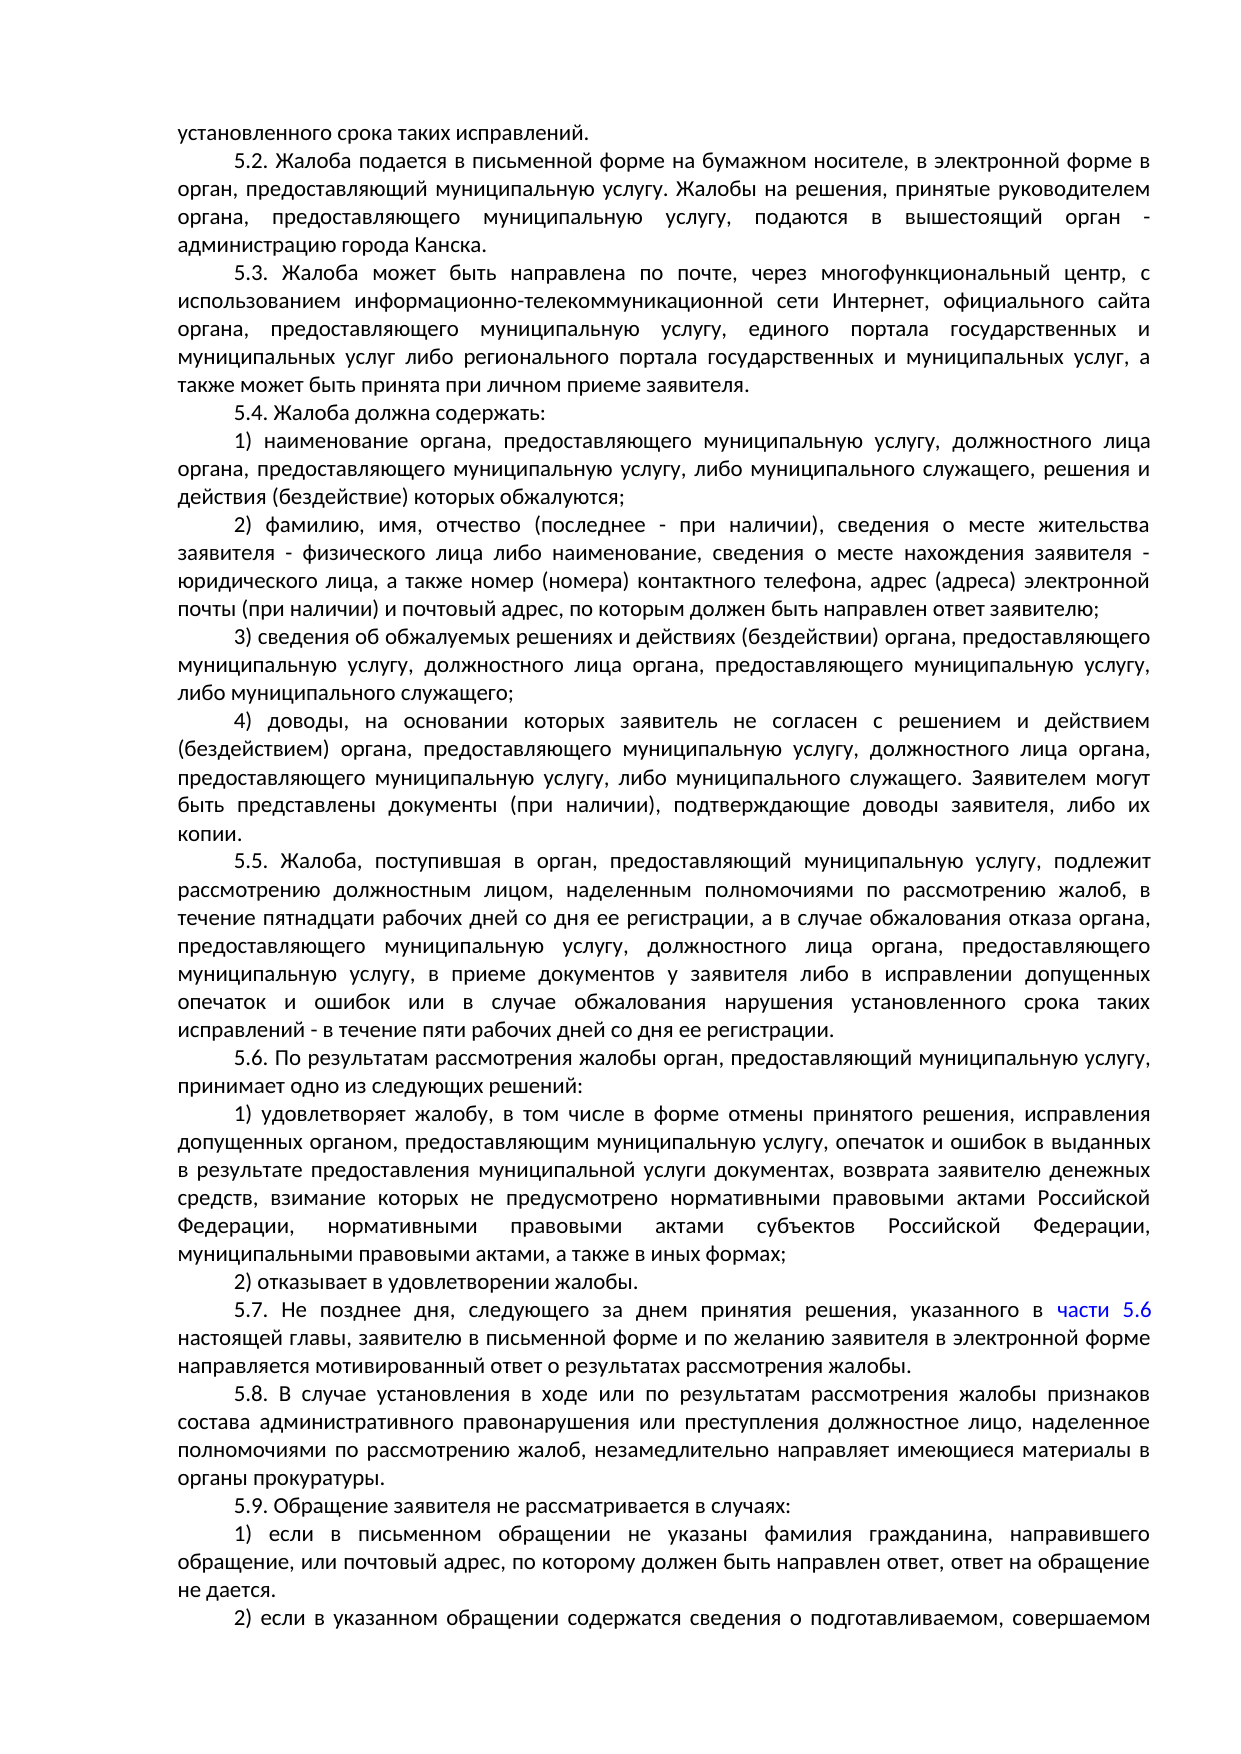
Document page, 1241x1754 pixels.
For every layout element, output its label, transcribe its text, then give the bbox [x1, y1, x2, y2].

text 1) удовлетворяет жалобу, в том числе в форме отмены принятого решения, исправления допущенных органом, предоставляющим муниципальную услугу, опечаток и ошибок в выданных в результате предоставления муниципальной услуги документах, возврата заявителю денежных средств, взимание которых не предусмотрено нормативными правовыми актами Российской Федерации, нормативными правовыми актами субъектов Российской Федерации, муниципальными правовыми актами, а также в иных формах; [177, 1099, 1152, 1267]
text 5.7. Не позднее дня, следующего за днем принятия решения, указанного в части 5.6 настоящей главы, заявителю в письменной форме и по желанию заявителя в электронной форме направляется мотивированный ответ о результатах рассмотрения жалобы. [177, 1295, 1152, 1379]
text 2) фамилию, имя, отчество (последнее - при наличии), сведения о месте жительства заявителя - физического лица либо наименование, сведения о месте нахождения заявителя - юридического лица, а также номер (номера) контактного телефона, адрес (адреса) электронной почты (при наличии) и почтовый адрес, по которым должен быть направлен ответ заявителю; [177, 510, 1152, 622]
text 5.6. По результатам рассмотрения жалобы орган, предоставляющий муниципальную услугу, принимает одно из следующих решений: [177, 1043, 1152, 1099]
text 5.2. Жалоба подается в письменной форме на бумажном носителе, в электронной форме в орган, предоставляющий муниципальную услугу. Жалобы на решения, принятые руководителем органа, предоставляющего муниципальную услугу, подаются в вышестоящий орган - администрацию города Канска. [177, 146, 1152, 258]
text 2) отказывает в удовлетворении жалобы. [177, 1267, 1152, 1295]
text 5.8. В случае установления в ходе или по результатам рассмотрения жалобы признаков состава административного правонарушения или преступления должностное лицо, наделенное полномочиями по рассмотрению жалоб, незамедлительно направляет имеющиеся материалы в органы прокуратуры. [177, 1379, 1152, 1491]
text 3) сведения об обжалуемых решениях и действиях (бездействии) органа, предоставляющего муниципальную услугу, должностного лица органа, предоставляющего муниципальную услугу, либо муниципального служащего; [177, 622, 1152, 707]
text 4) доводы, на основании которых заявитель не согласен с решением и действием (бездействием) органа, предоставляющего муниципальную услугу, должностного лица органа, предоставляющего муниципальную услугу, либо муниципального служащего. Заявителем могут быть представлены документы (при наличии), подтверждающие доводы заявителя, либо их копии. [177, 707, 1152, 847]
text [177, 118, 1152, 146]
text 5.4. Жалоба должна содержать: [177, 398, 1152, 426]
text 5.9. Обращение заявителя не рассматривается в случаях: [177, 1491, 1152, 1519]
text 5.3. Жалоба может быть направлена по почте, через многофункциональный центр, с использованием информационно-телекоммуникационной сети Интернет, официального сайта органа, предоставляющего муниципальную услугу, единого портала государственных и муниципальных услуг либо регионального портала государственных и муниципальных услуг, а также может быть принята при личном приеме заявителя. [177, 258, 1152, 398]
text 1) наименование органа, предоставляющего муниципальную услугу, должностного лица органа, предоставляющего муниципальную услугу, либо муниципального служащего, решения и действия (бездействие) которых обжалуются; [177, 426, 1152, 510]
text 5.5. Жалоба, поступившая в орган, предоставляющий муниципальную услугу, подлежит рассмотрению должностным лицом, наделенным полномочиями по рассмотрению жалоб, в течение пятнадцати рабочих дней со дня ее регистрации, а в случае обжалования отказа органа, предоставляющего муниципальную услугу, должностного лица органа, предоставляющего муниципальную услугу, в приеме документов у заявителя либо в исправлении допущенных опечаток и ошибок или в случае обжалования нарушения установленного срока таких исправлений - в течение пяти рабочих дней со дня ее регистрации. [177, 847, 1152, 1043]
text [177, 1603, 1152, 1631]
text 1) если в письменном обращении не указаны фамилия гражданина, направившего обращение, или почтовый адрес, по которому должен быть направлен ответ, ответ на обращение не дается. [177, 1519, 1152, 1603]
